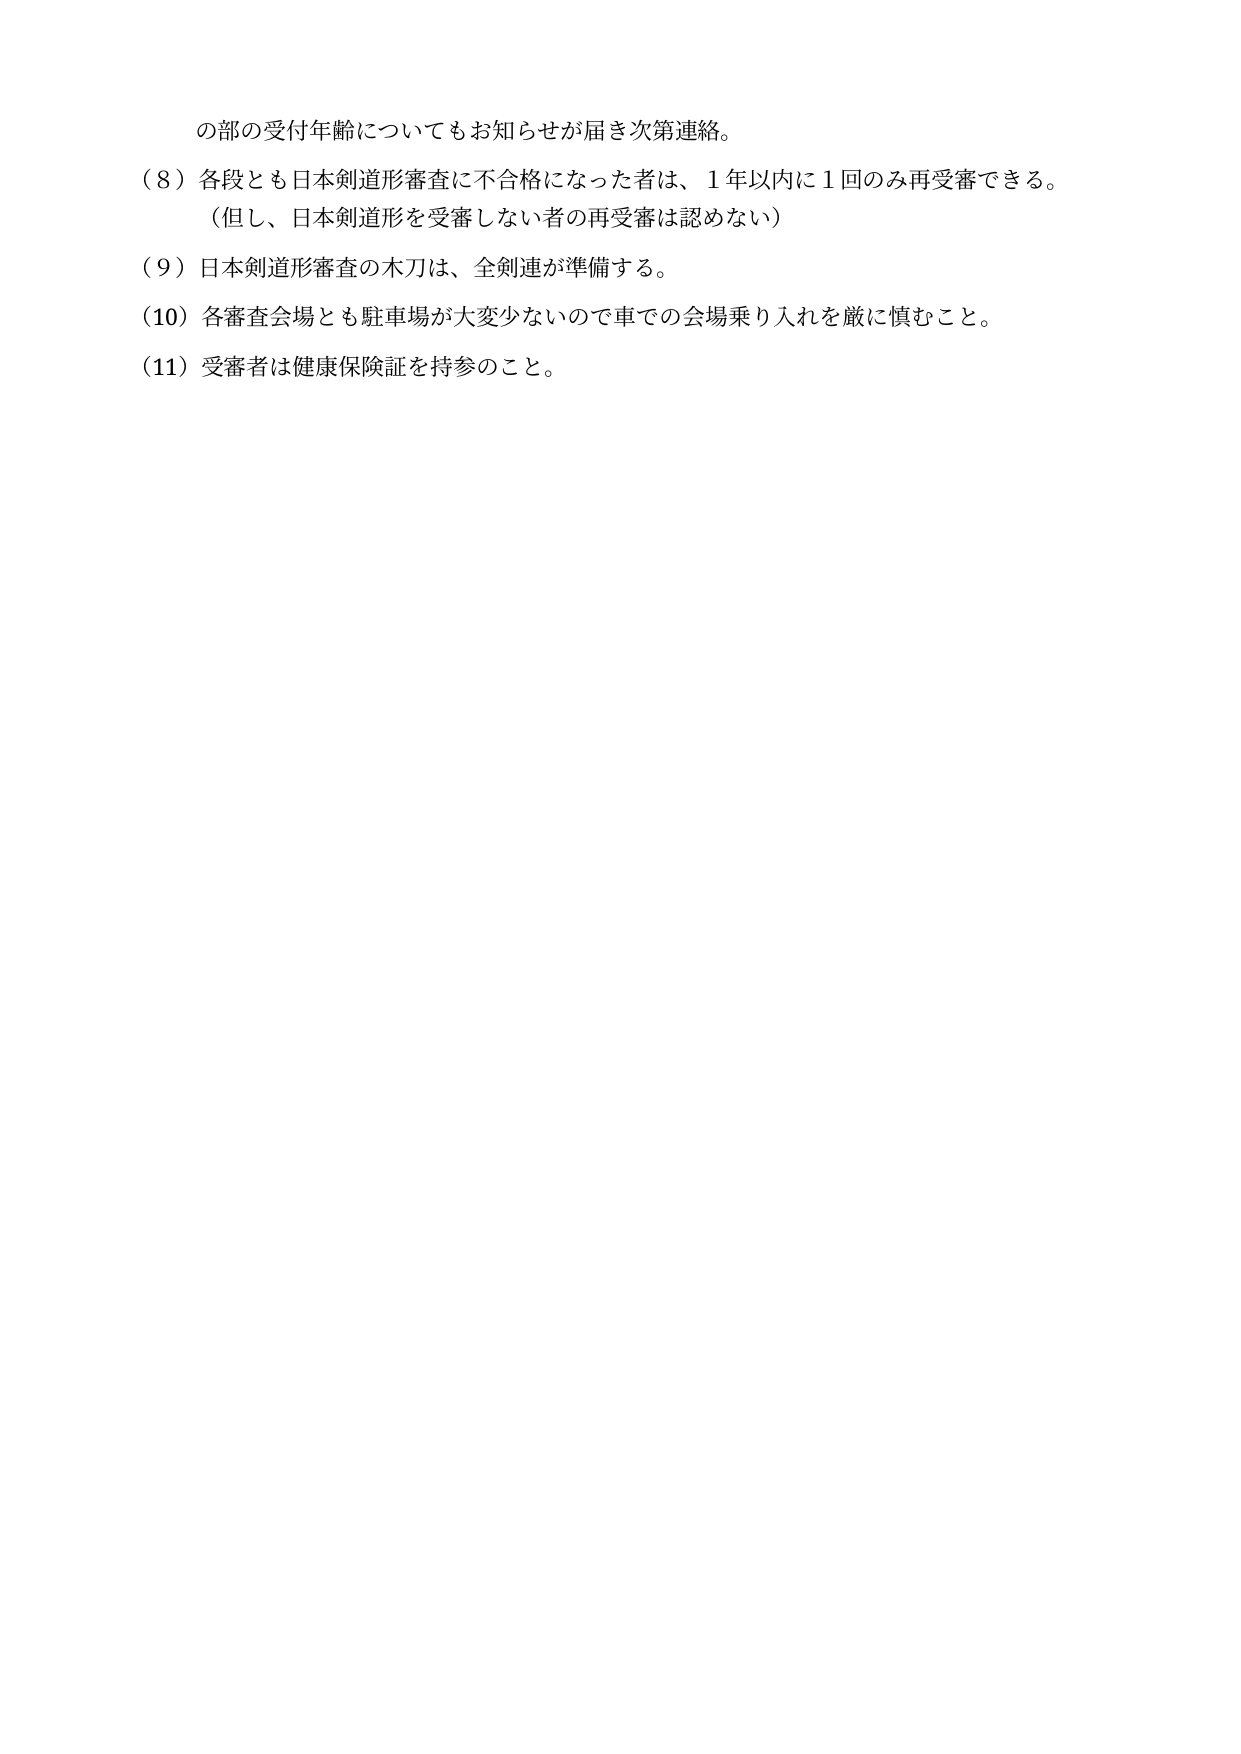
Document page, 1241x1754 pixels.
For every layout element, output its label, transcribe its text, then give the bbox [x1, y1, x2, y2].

text （８）各段とも日本剣道形審査に不合格になった者は、１年以内に１回のみ再受審できる。 [106, 162, 1134, 195]
text の部の受付年齢についてもお知らせが届き次第連絡。 [106, 113, 1134, 146]
text （10）各審査会場とも駐車場が大変少ないので車での会場乗り入れを厳に慎むこと。 [106, 299, 1134, 332]
text （11）受審者は健康保険証を持参のこと。 [106, 349, 1134, 382]
text （９）日本剣道形審査の木刀は、全剣連が準備する。 [106, 250, 1134, 283]
text （但し、日本剣道形を受審しない者の再受審は認めない） [106, 200, 1134, 233]
